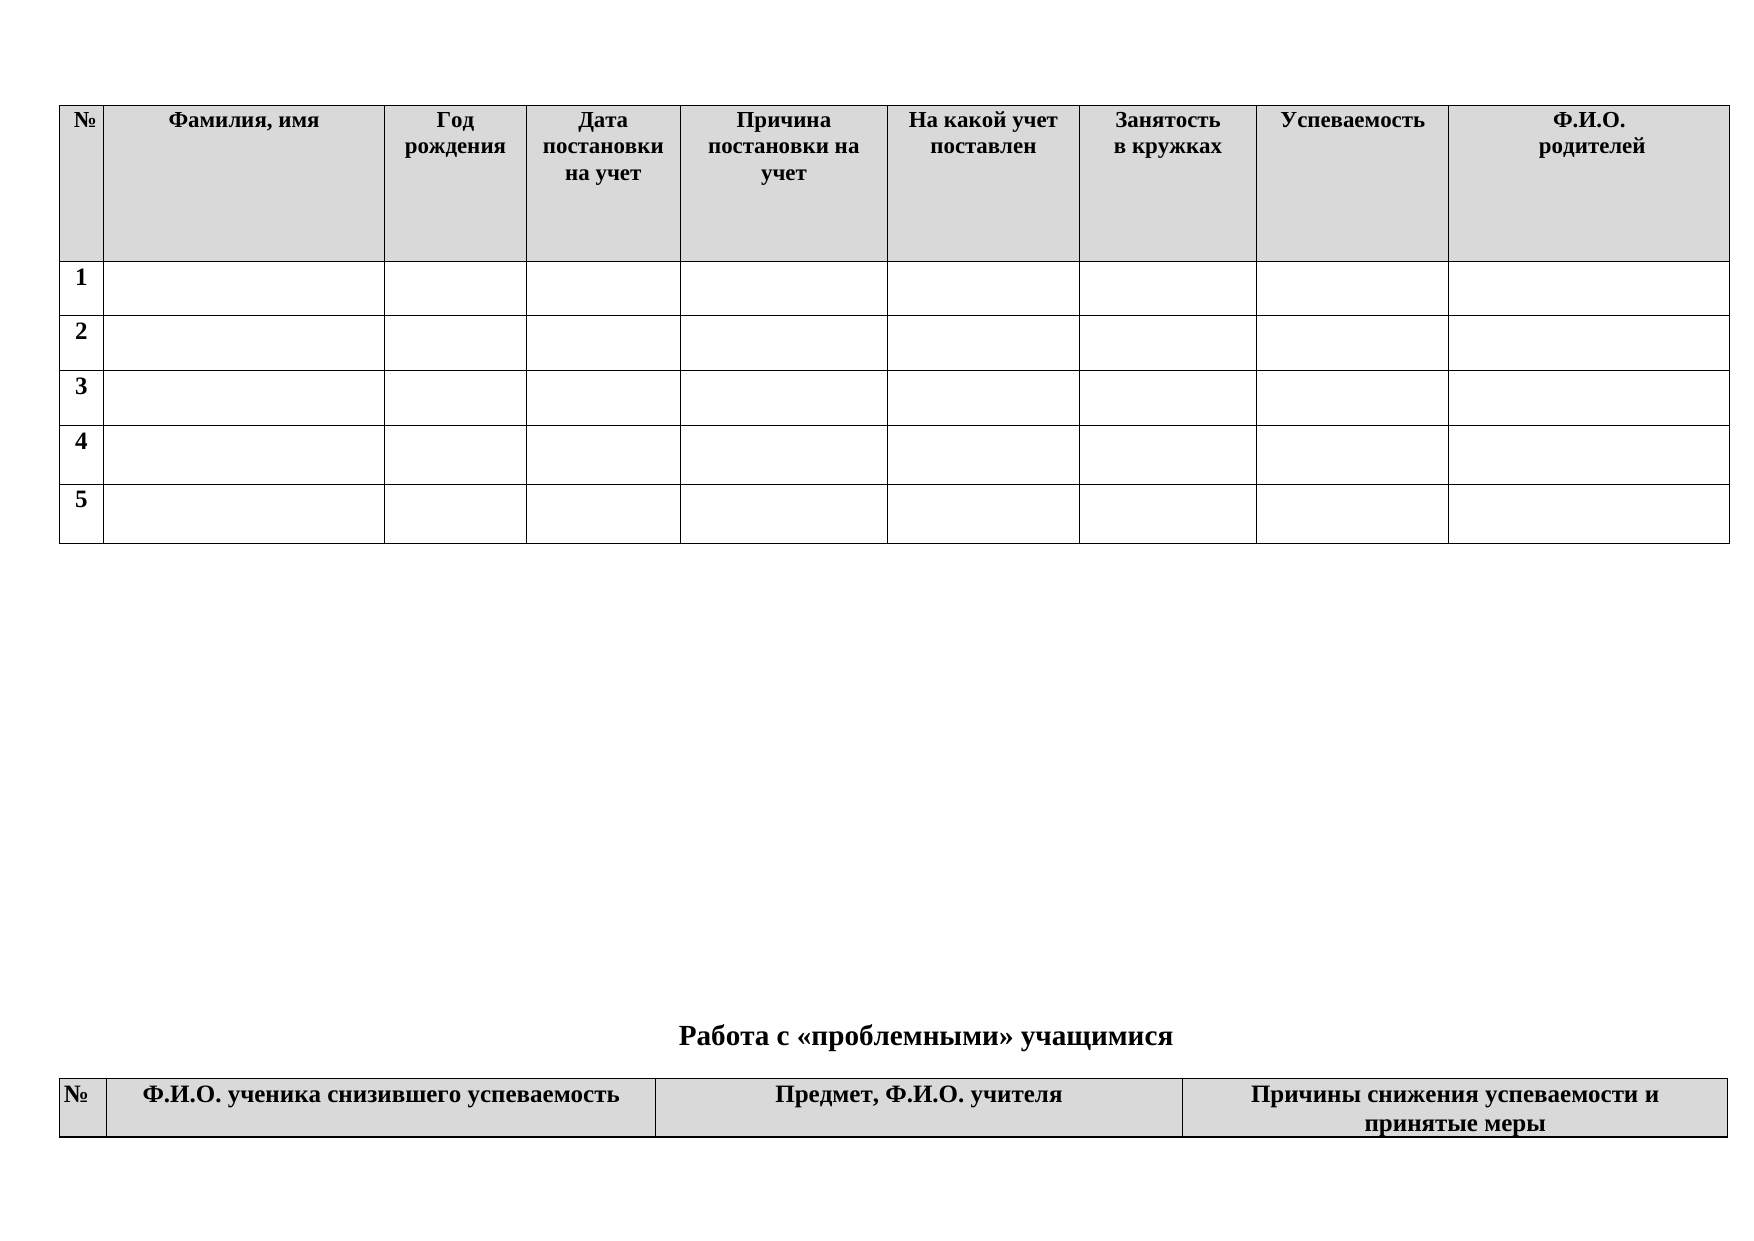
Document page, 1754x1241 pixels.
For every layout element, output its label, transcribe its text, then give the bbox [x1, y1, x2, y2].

table_header Занятость в кружках [1080, 106, 1256, 261]
table_cell [527, 262, 680, 315]
table_cell [385, 371, 526, 425]
table_cell [681, 316, 887, 370]
table_header На какой учет поставлен [888, 106, 1079, 261]
table_cell [1449, 426, 1729, 483]
table_cell [1080, 262, 1256, 315]
table_cell [527, 485, 680, 542]
table_cell [1449, 316, 1729, 370]
table_cell [104, 316, 384, 370]
table_header № [60, 106, 103, 261]
table_cell [385, 426, 526, 483]
table_cell [681, 262, 887, 315]
table_header Год рождения [385, 106, 526, 261]
table_cell [1449, 262, 1729, 315]
table_cell [1257, 485, 1448, 542]
table_cell [104, 485, 384, 542]
table_cell [385, 485, 526, 542]
table_cell [527, 371, 680, 425]
table_cell [1449, 371, 1729, 425]
table_cell [1449, 485, 1729, 542]
table_cell [888, 426, 1079, 483]
table_cell [888, 371, 1079, 425]
table_cell [1080, 316, 1256, 370]
table_cell [681, 371, 887, 425]
table_cell [1080, 485, 1256, 542]
table_cell [1080, 371, 1256, 425]
table_cell [385, 316, 526, 370]
text Работа с «проблемными» учащимися [44, 1018, 1683, 1052]
table_cell [104, 262, 384, 315]
table_cell [527, 426, 680, 483]
table_cell [104, 371, 384, 425]
table_cell [385, 262, 526, 315]
table_cell [888, 262, 1079, 315]
table_header Фамилия, имя [104, 106, 384, 261]
table_cell [888, 485, 1079, 542]
table_cell 4 [60, 426, 103, 483]
table_header Предмет, Ф.И.О. учителя [656, 1079, 1182, 1136]
table_cell 2 [60, 316, 103, 370]
table_cell [1257, 426, 1448, 483]
table_header Причина постановки на учет [681, 106, 887, 261]
table_cell [527, 316, 680, 370]
table_cell 5 [60, 485, 103, 542]
table_cell [1257, 316, 1448, 370]
table_cell [1257, 262, 1448, 315]
table_header Дата постановки на учет [527, 106, 680, 261]
table_cell [681, 426, 887, 483]
table_header Успеваемость [1257, 106, 1448, 261]
table_cell [888, 316, 1079, 370]
table_header Ф.И.О. ученика снизившего успеваемость [107, 1079, 655, 1136]
table_header Ф.И.О. родителей [1449, 106, 1729, 261]
table_header Причины снижения успеваемости и принятые меры [1183, 1079, 1727, 1136]
table_cell [681, 485, 887, 542]
table_cell [1257, 371, 1448, 425]
table_cell [104, 426, 384, 483]
table_cell 1 [60, 262, 103, 315]
table_cell [1080, 426, 1256, 483]
table_cell 3 [60, 371, 103, 425]
table_header № [60, 1079, 106, 1136]
